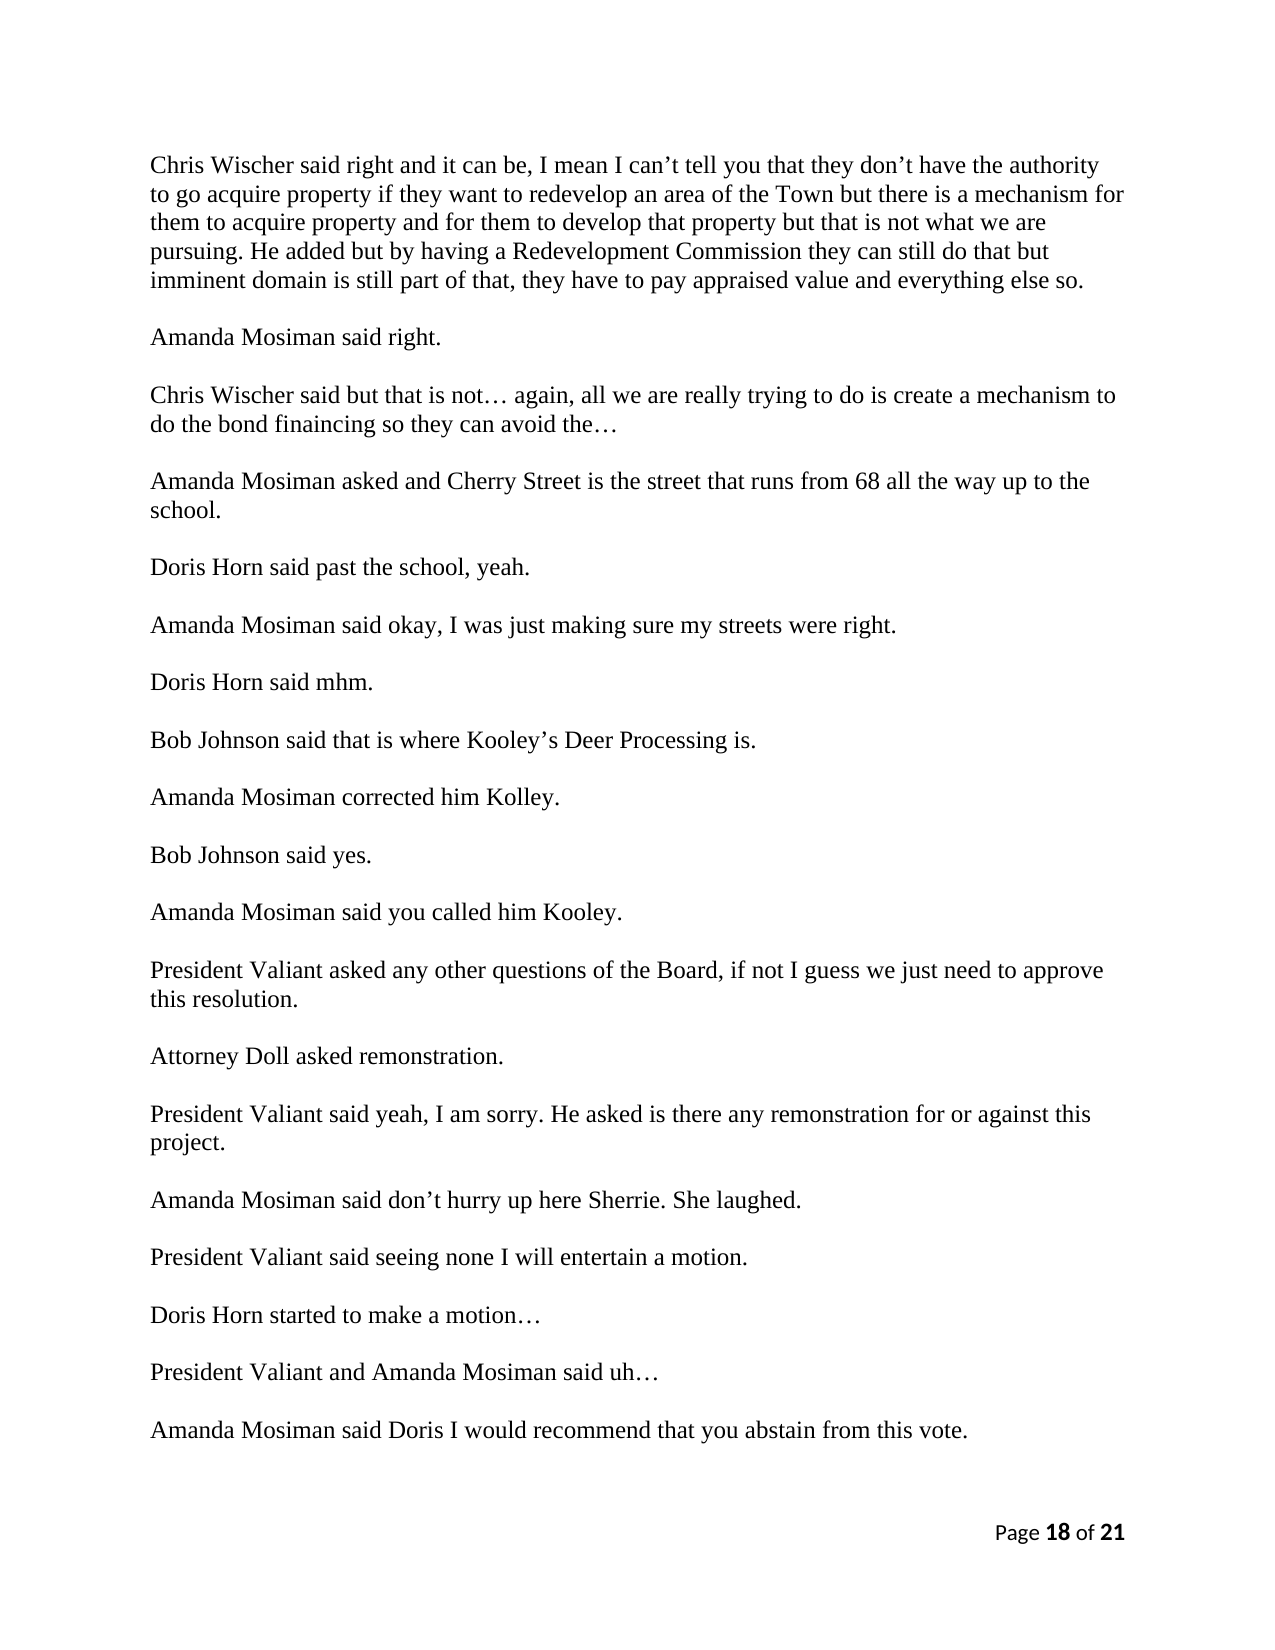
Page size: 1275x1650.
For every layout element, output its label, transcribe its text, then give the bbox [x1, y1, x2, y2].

text Amanda Mosiman corrected him Kolley. [150, 782, 1125, 811]
text Amanda Mosiman said you called him Kooley. [150, 897, 1125, 926]
text Amanda Mosiman asked and Cherry Street is the street that runs from 68 all the way up to the school. [150, 466, 1125, 524]
text Amanda Mosiman said don’t hurry up here Sherrie. She laughed. [150, 1185, 1125, 1214]
text President Valiant said seeing none I will entertain a motion. [150, 1242, 1125, 1271]
text Attorney Doll asked remonstration. [150, 1041, 1125, 1070]
text Chris Wischer said but that is not… again, all we are really trying to do is create a mechanism to do the bond finaincing so they can avoid the… [150, 380, 1125, 437]
text Doris Horn said past the school, yeah. [150, 552, 1125, 581]
text Bob Johnson said yes. [150, 840, 1125, 869]
text Doris Horn started to make a motion… [150, 1300, 1125, 1329]
text Doris Horn said mhm. [150, 639, 1125, 696]
text Amanda Mosiman said okay, I was just making sure my streets were right. [150, 610, 1125, 639]
text President Valiant said yeah, I am sorry. He asked is there any remonstration for or against this project. [150, 1099, 1125, 1156]
text President Valiant asked any other questions of the Board, if not I guess we just need to approve this resolution. [150, 955, 1125, 1012]
text Bob Johnson said that is where Kooley’s Deer Processing is. [150, 725, 1125, 754]
text Amanda Mosiman said Doris I would recommend that you abstain from this vote. [150, 1415, 1125, 1444]
text Chris Wischer said right and it can be, I mean I can’t tell you that they don’t have the authority to go acquire property if they want to redevelop an area of the Town but there is a mechanism for them to acquire property and for them to develop that property but that is not what we are pursuing. He added but by having a Redevelopment Commission they can still do that but imminent domain is still part of that, they have to pay appraised value and everything else so. [150, 150, 1125, 294]
text President Valiant and Amanda Mosiman said uh… [150, 1357, 1125, 1386]
text Amanda Mosiman said right. [150, 322, 1125, 351]
